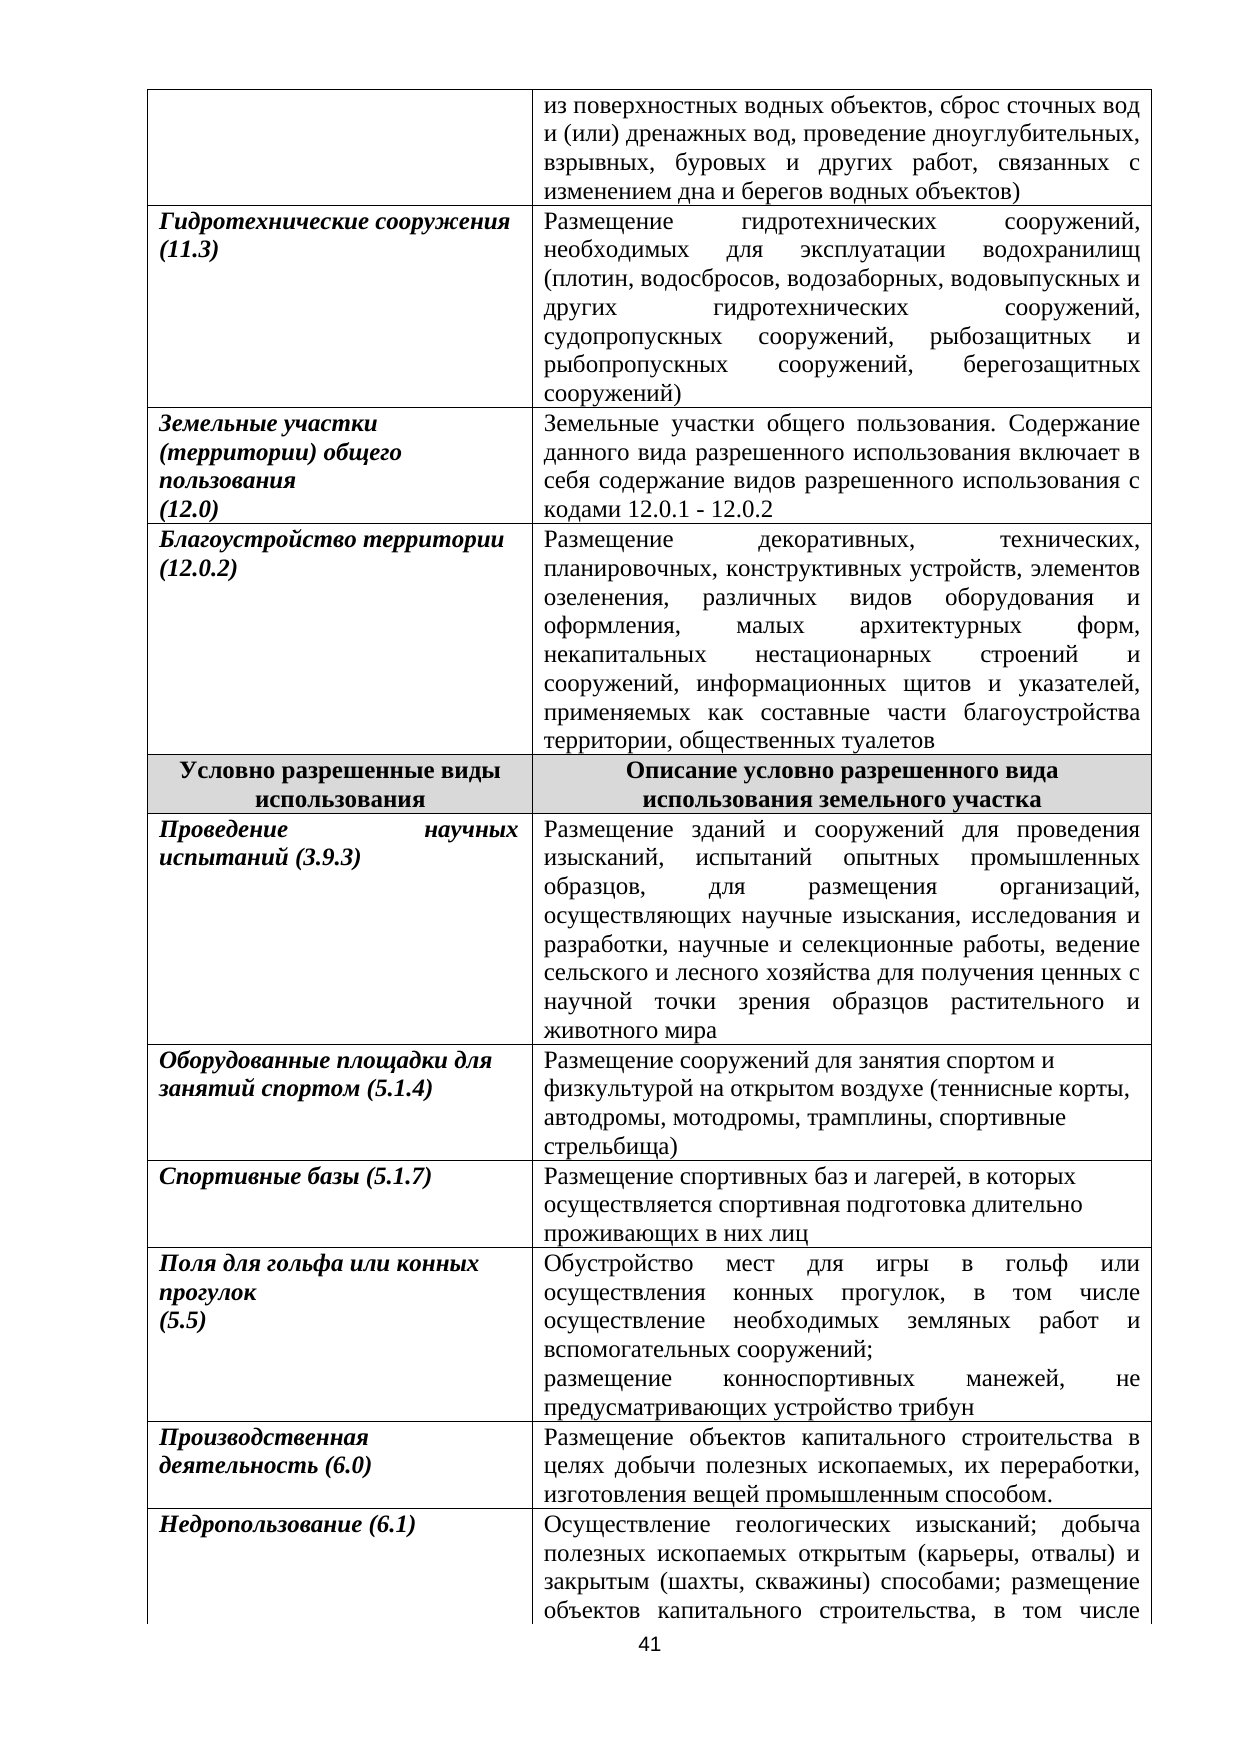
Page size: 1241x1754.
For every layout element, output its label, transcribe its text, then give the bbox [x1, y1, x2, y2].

table_cell Оборудованные площадки для занятий спортом (5.1.4) [148, 1045, 532, 1160]
table_cell Описание условно разрешенного вида использования земельного участка [533, 755, 1151, 813]
table_cell Производственная деятельность (6.0) [148, 1422, 532, 1508]
table_cell Размещение зданий и сооружений для проведения изысканий, испытаний опытных промышленных образцов, для размещения организаций, осуществляющих научные изыскания, исследования и разработки, научные и селекционные работы, ведение сельского и лесного хозяйства для получения ценных с научной точки зрения образцов растительного и животного мира [533, 814, 1151, 1044]
table_cell Размещение гидротехнических сооружений, необходимых для эксплуатации водохранилищ (плотин, водосбросов, водозаборных, водовыпускных и других гидротехнических сооружений, судопропускных сооружений, рыбозащитных и рыбопропускных сооружений, берегозащитных сооружений) [533, 206, 1151, 407]
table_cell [533, 1509, 1151, 1624]
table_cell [148, 90, 532, 205]
table_cell Размещение спортивных баз и лагерей, в которых осуществляется спортивная подготовка длительно проживающих в них лиц [533, 1161, 1151, 1247]
table_cell Размещение сооружений для занятия спортом и физкультурой на открытом воздухе (теннисные корты, автодромы, мотодромы, трамплины, спортивные стрельбища) [533, 1045, 1151, 1160]
table_cell Земельные участки (территории) общего пользования (12.0) [148, 408, 532, 523]
table_cell Спортивные базы (5.1.7) [148, 1161, 532, 1247]
table_cell Земельные участки общего пользования. Содержание данного вида разрешенного использования включает в себя содержание видов разрешенного использования с кодами 12.0.1 - 12.0.2 [533, 408, 1151, 523]
table_cell Благоустройство территории (12.0.2) [148, 524, 532, 754]
table_cell Проведение научных испытаний (3.9.3) [148, 814, 532, 1044]
table_cell Условно разрешенные виды использования [148, 755, 532, 813]
table_cell Размещение объектов капитального строительства в целях добычи полезных ископаемых, их переработки, изготовления вещей промышленным способом. [533, 1422, 1151, 1508]
table_cell Гидротехнические сооружения (11.3) [148, 206, 532, 407]
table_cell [148, 1509, 532, 1624]
table_cell Обустройство мест для игры в гольф или осуществления конных прогулок, в том числе осуществление необходимых земляных работ и вспомогательных сооружений; размещение конноспортивных манежей, не предусматривающих устройство трибун [533, 1248, 1151, 1421]
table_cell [533, 90, 1151, 205]
table_cell Поля для гольфа или конных прогулок (5.5) [148, 1248, 532, 1421]
table_cell Размещение декоративных, технических, планировочных, конструктивных устройств, элементов озеленения, различных видов оборудования и оформления, малых архитектурных форм, некапитальных нестационарных строений и сооружений, информационных щитов и указателей, применяемых как составные части благоустройства территории, общественных туалетов [533, 524, 1151, 754]
